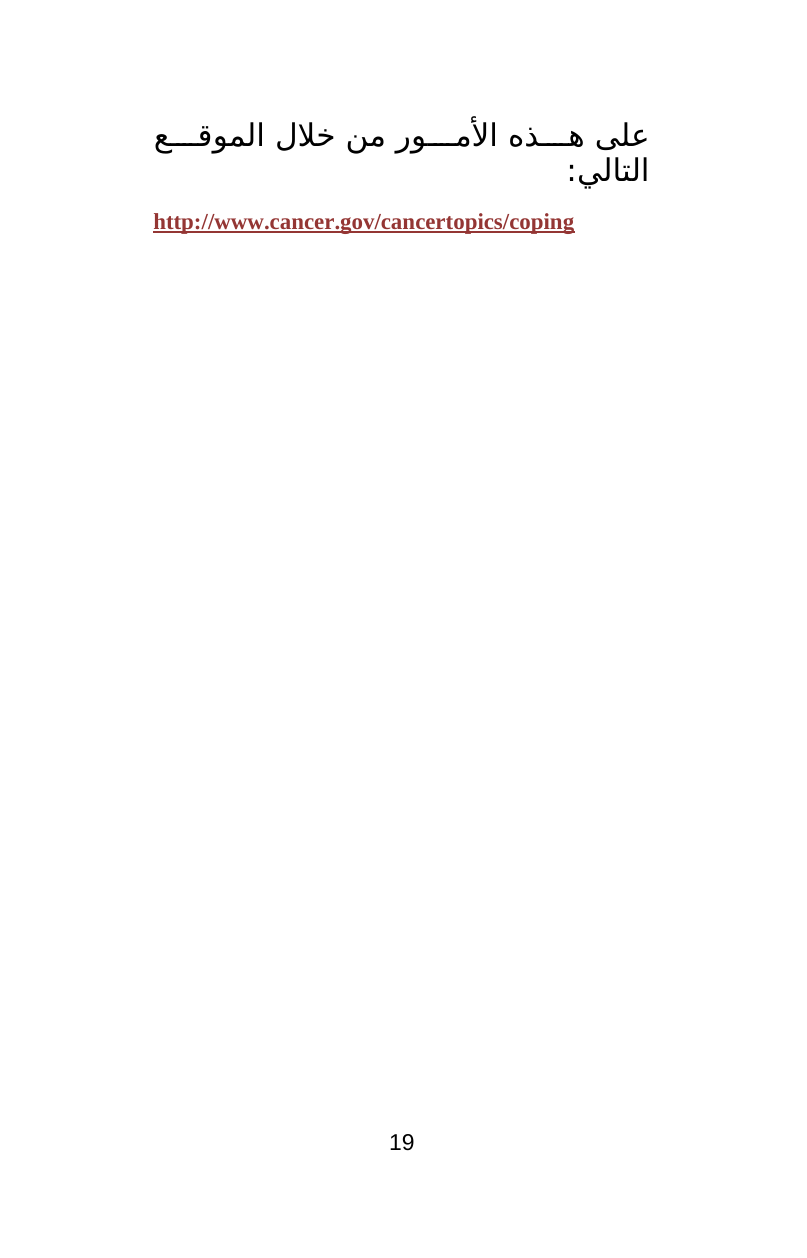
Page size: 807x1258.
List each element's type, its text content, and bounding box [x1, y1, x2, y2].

text http://www.cancer.gov/cancertopics/coping [153, 201, 650, 237]
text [153, 118, 650, 189]
